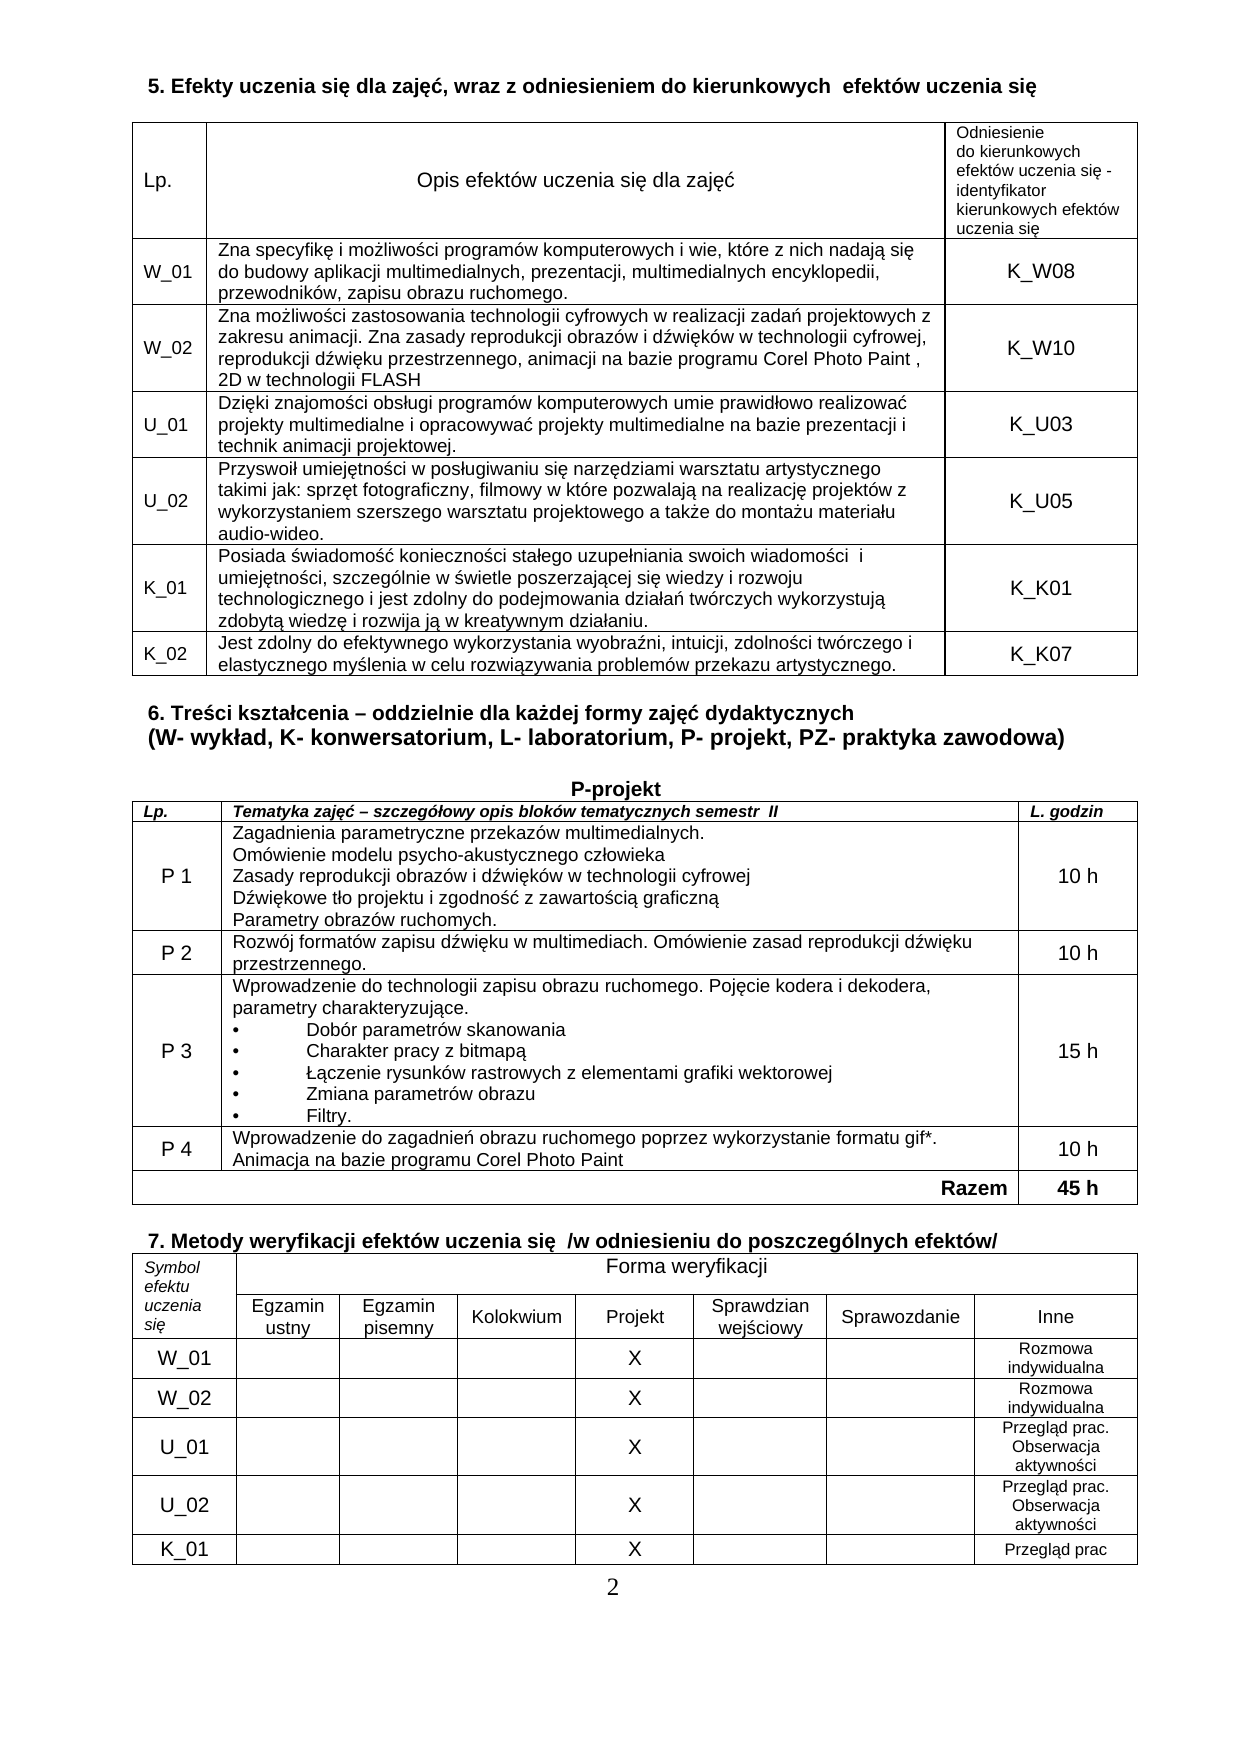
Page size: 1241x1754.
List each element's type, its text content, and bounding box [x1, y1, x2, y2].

table_cell Sprawozdanie [827, 1295, 974, 1338]
table_cell X [576, 1418, 693, 1475]
table_header Lp. [133, 123, 206, 238]
table_cell [237, 1339, 339, 1377]
table_cell [340, 1379, 457, 1417]
table_cell Posiada świadomość konieczności stałego uzupełniania swoich wiadomości i umiejętności, szczególnie w świetle poszerzającej się wiedzy i rozwoju technologicznego i jest zdolny do podejmowania działań twórczych wykorzystują zdobytą wiedzę i rozwija ją w kreatywnym działaniu. [207, 545, 944, 631]
table_cell W_01 [133, 239, 206, 303]
table_cell [340, 1418, 457, 1475]
table_cell [827, 1535, 974, 1563]
table_cell [237, 1476, 339, 1534]
table_cell Kolokwium [458, 1295, 575, 1338]
table_cell 10 h [1019, 931, 1137, 974]
table_cell Egzamin pisemny [340, 1295, 457, 1338]
table_cell Wprowadzenie do technologii zapisu obrazu ruchomego. Pojęcie kodera i dekodera, parametry charakteryzujące. • Dobór parametrów skanowania • Charakter pracy z bitmapą • Łączenie rysunków rastrowych z elementami grafiki wektorowej • Zmiana parametrów obrazu • Filtry. [222, 975, 1018, 1126]
table_cell [458, 1418, 575, 1475]
table_cell [458, 1476, 575, 1534]
table_cell K_W08 [946, 239, 1137, 303]
table_cell X [576, 1476, 693, 1534]
text (W- wykład, K- konwersatorium, L- laboratorium, P- projekt, PZ- praktyka zawodowa) [148, 724, 1078, 751]
text 7. Metody weryfikacji efektów uczenia się /w odniesieniu do poszczególnych efektów/ [148, 1228, 1078, 1252]
table_cell Przegląd prac [975, 1535, 1137, 1563]
text 6. Treści kształcenia – oddzielnie dla każdej formy zajęć dydaktycznych [148, 700, 1078, 724]
text P-projekt [148, 777, 1078, 801]
table_header Forma weryfikacji [237, 1254, 1137, 1294]
table_cell Egzamin ustny [237, 1295, 339, 1338]
table_cell X [576, 1535, 693, 1563]
table_cell U_02 [133, 1476, 236, 1534]
table_cell K_W10 [946, 305, 1137, 391]
table_cell Dzięki znajomości obsługi programów komputerowych umie prawidłowo realizować projekty multimedialne i opracowywać projekty multimedialne na bazie prezentacji i technik animacji projektowej. [207, 392, 944, 457]
table_cell Razem [133, 1171, 1018, 1203]
table_cell [458, 1535, 575, 1563]
table_header Odniesienie do kierunkowych efektów uczenia się - identyfikator kierunkowych efektów uczenia się [946, 123, 1137, 238]
table_cell Rozmowa indywidualna [975, 1379, 1137, 1417]
table_cell P 2 [133, 931, 221, 974]
table_cell K_01 [133, 1535, 236, 1563]
table_cell 10 h [1019, 1127, 1137, 1170]
table_cell P 4 [133, 1127, 221, 1170]
table_cell [458, 1379, 575, 1417]
table_cell [237, 1379, 339, 1417]
table_cell [827, 1476, 974, 1534]
table_cell K_02 [133, 632, 206, 675]
table_cell [694, 1418, 826, 1475]
table_cell P 1 [133, 822, 221, 930]
table_cell Rozmowa indywidualna [975, 1339, 1137, 1377]
table_cell 15 h [1019, 975, 1137, 1126]
table_cell [827, 1418, 974, 1475]
table_cell Przyswoił umiejętności w posługiwaniu się narzędziami warsztatu artystycznego takimi jak: sprzęt fotograficzny, filmowy w które pozwalają na realizację projektów z wykorzystaniem szerszego warsztatu projektowego a także do montażu materiału audio-wideo. [207, 458, 944, 544]
table_cell K_U05 [946, 458, 1137, 544]
table_cell Przegląd prac. Obserwacja aktywności [975, 1476, 1137, 1534]
table_cell U_02 [133, 458, 206, 544]
table_cell U_01 [133, 1418, 236, 1475]
table_cell Jest zdolny do efektywnego wykorzystania wyobraźni, intuicji, zdolności twórczego i elastycznego myślenia w celu rozwiązywania problemów przekazu artystycznego. [207, 632, 944, 675]
table_cell Zna możliwości zastosowania technologii cyfrowych w realizacji zadań projektowych z zakresu animacji. Zna zasady reprodukcji obrazów i dźwięków w technologii cyfrowej, reprodukcji dźwięku przestrzennego, animacji na bazie programu Corel Photo Paint , 2D w technologii FLASH [207, 305, 944, 391]
table_cell Projekt [576, 1295, 693, 1338]
table_cell Przegląd prac. Obserwacja aktywności [975, 1418, 1137, 1475]
table_cell [827, 1379, 974, 1417]
table_cell U_01 [133, 392, 206, 457]
table_cell Wprowadzenie do zagadnień obrazu ruchomego poprzez wykorzystanie formatu gif*. Animacja na bazie programu Corel Photo Paint [222, 1127, 1018, 1170]
table_cell K_K07 [946, 632, 1137, 675]
table_header Opis efektów uczenia się dla zajęć [207, 123, 944, 238]
table_cell [340, 1476, 457, 1534]
table_cell 10 h [1019, 822, 1137, 930]
table_cell [237, 1418, 339, 1475]
table_cell W_02 [133, 1379, 236, 1417]
table_cell Zna specyfikę i możliwości programów komputerowych i wie, które z nich nadają się do budowy aplikacji multimedialnych, prezentacji, multimedialnych encyklopedii, przewodników, zapisu obrazu ruchomego. [207, 239, 944, 303]
table_header Tematyka zajęć – szczegółowy opis bloków tematycznych semestr II [222, 802, 1018, 821]
table_cell 45 h [1019, 1171, 1137, 1203]
table_cell Sprawdzian wejściowy [694, 1295, 826, 1338]
table_cell [694, 1339, 826, 1377]
table_cell Inne [975, 1295, 1137, 1338]
table_cell [340, 1339, 457, 1377]
table_cell W_02 [133, 305, 206, 391]
table_cell [237, 1535, 339, 1563]
table_cell [694, 1535, 826, 1563]
table_cell X [576, 1379, 693, 1417]
table_cell [340, 1535, 457, 1563]
table_header L. godzin [1019, 802, 1137, 821]
table_header Symbol efektu uczenia się [133, 1254, 236, 1338]
table_cell Zagadnienia parametryczne przekazów multimedialnych. Omówienie modelu psycho-akustycznego człowieka Zasady reprodukcji obrazów i dźwięków w technologii cyfrowej Dźwiękowe tło projektu i zgodność z zawartością graficzną Parametry obrazów ruchomych. [222, 822, 1018, 930]
table_cell K_01 [133, 545, 206, 631]
table_cell K_U03 [946, 392, 1137, 457]
table_cell X [576, 1339, 693, 1377]
table_cell [694, 1379, 826, 1417]
table_cell P 3 [133, 975, 221, 1126]
table_cell [694, 1476, 826, 1534]
table_header Lp. [133, 802, 221, 821]
table_cell [458, 1339, 575, 1377]
table_cell K_K01 [946, 545, 1137, 631]
text 5. Efekty uczenia się dla zajęć, wraz z odniesieniem do kierunkowych efektów uczenia się [148, 74, 1078, 98]
table_cell [827, 1339, 974, 1377]
table_cell W_01 [133, 1339, 236, 1377]
table_cell Rozwój formatów zapisu dźwięku w multimediach. Omówienie zasad reprodukcji dźwięku przestrzennego. [222, 931, 1018, 974]
